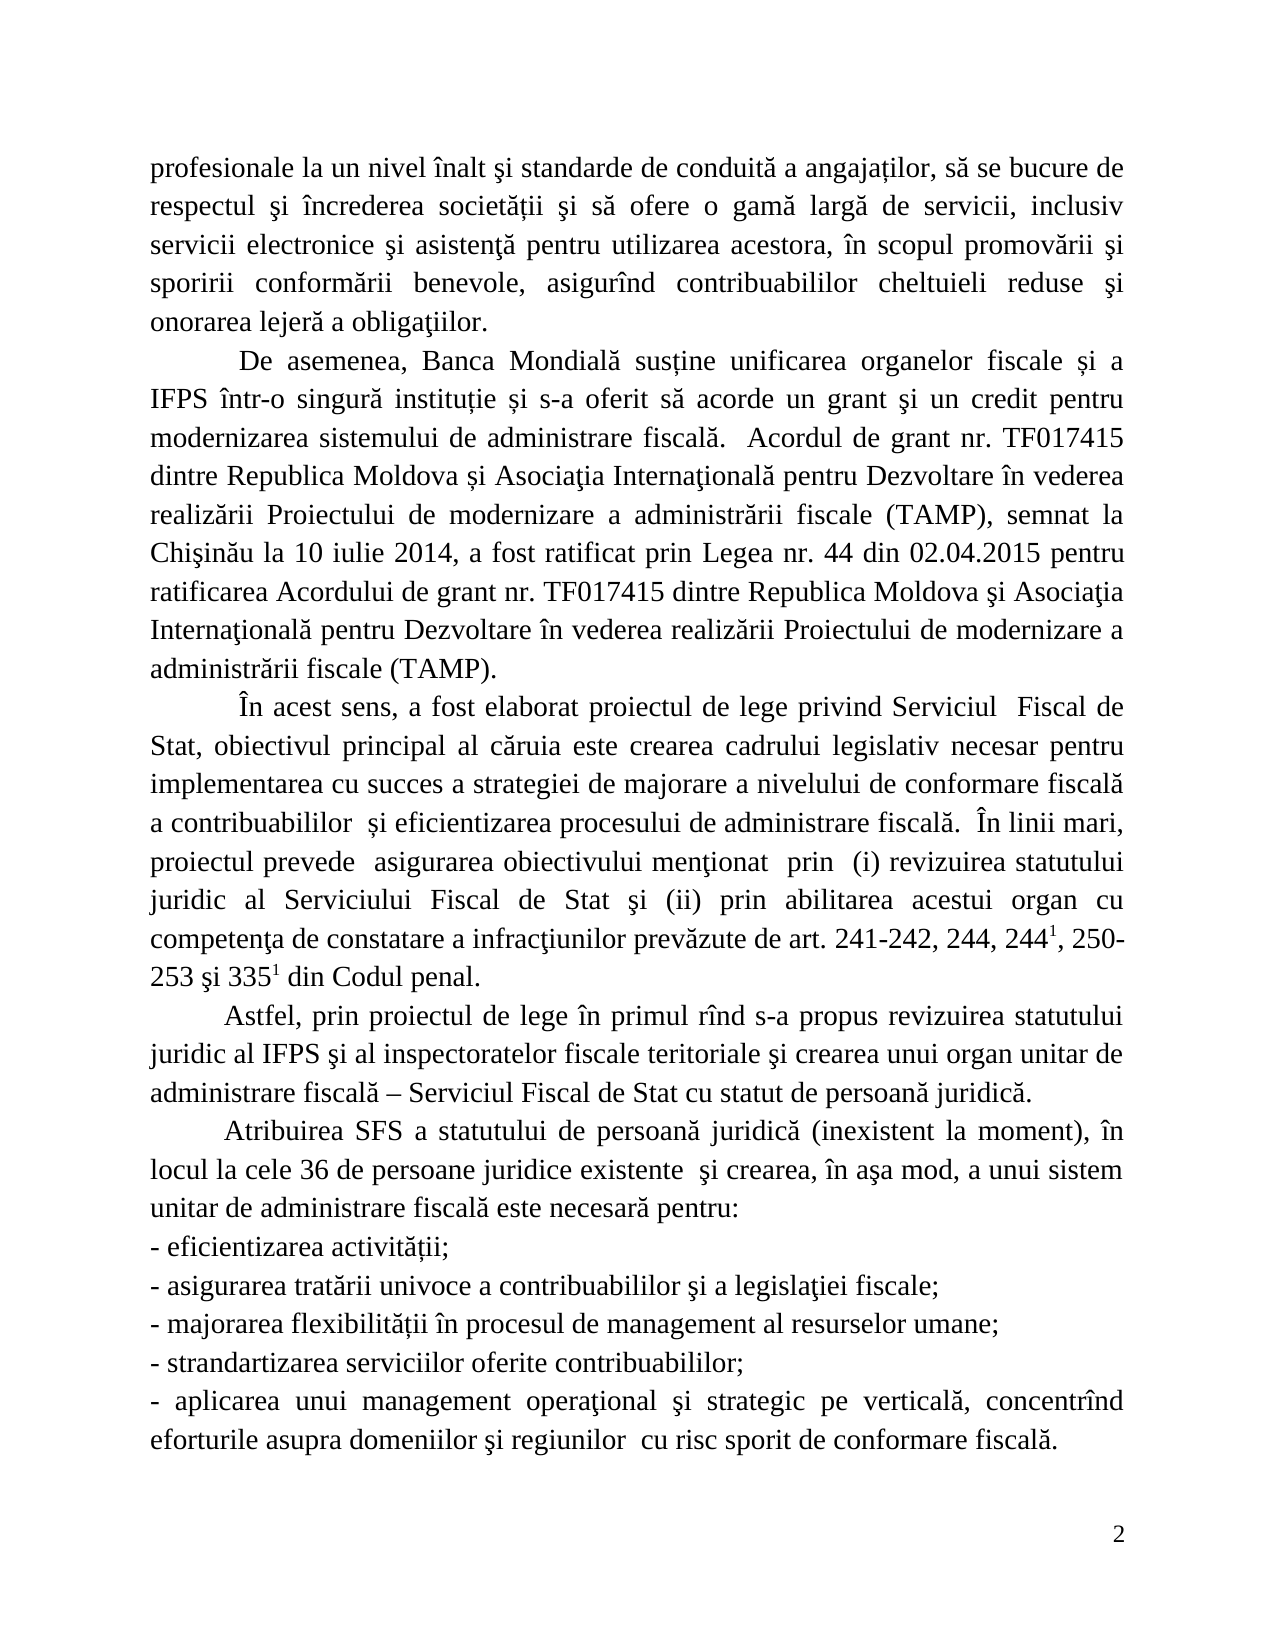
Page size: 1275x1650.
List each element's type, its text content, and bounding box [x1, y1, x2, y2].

text - asigurarea tratării univoce a contribuabililor şi a legislaţiei fiscale; [150, 1268, 1125, 1301]
text - majorarea flexibilității în procesul de management al resurselor umane; [150, 1306, 1125, 1340]
text Atribuirea SFS a statutului de persoană juridică (inexistent la moment), în locul la cele 36 de persoane juridice existente şi crearea, în aşa mod, a unui sistem unitar de administrare fiscală este necesară pentru: [150, 1113, 1125, 1224]
text De asemenea, Banca Mondială susține unificarea organelor fiscale și a IFPS într-o singură instituție și s-a oferit să acorde un grant şi un credit pentru modernizarea sistemului de administrare fiscală. Acordul de grant nr. TF017415 dintre Republica Moldova și Asociaţia Internaţională pentru Dezvoltare în vederea realizării Proiectului de modernizare a administrării fiscale (TAMP), semnat la Chişinău la 10 iulie 2014, a fost ratificat prin Legea nr. 44 din 02.04.2015 pentru ratificarea Acordului de grant nr. TF017415 dintre Republica Moldova şi Asociaţia Internaţională pentru Dezvoltare în vederea realizării Proiectului de modernizare a administrării fiscale (TAMP). [150, 343, 1125, 684]
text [150, 150, 1125, 338]
text Astfel, prin proiectul de lege în primul rînd s-a propus revizuirea statutului juridic al IFPS şi al inspectoratelor fiscale teritoriale şi crearea unui organ unitar de administrare fiscală – Serviciul Fiscal de Stat cu statut de persoană juridică. [150, 998, 1125, 1108]
text În acest sens, a fost elaborat proiectul de lege privind Serviciul Fiscal de Stat, obiectivul principal al căruia este crearea cadrului legislativ necesar pentru implementarea cu succes a strategiei de majorare a nivelului de conformare fiscală a contribuabililor și eficientizarea procesului de administrare fiscală. În linii mari, proiectul prevede asigurarea obiectivului menţionat prin (i) revizuirea statutului juridic al Serviciului Fiscal de Stat şi (ii) prin abilitarea acestui organ cu competenţa de constatare a infracţiunilor prevăzute de art. 241-242, 244, 2441, 250-253 şi 3351 din Codul penal. [150, 689, 1125, 993]
text - strandartizarea serviciilor oferite contribuabililor; [150, 1345, 1125, 1378]
text - aplicarea unui management operaţional şi strategic pe verticală, concentrînd eforturile asupra domeniilor şi regiunilor cu risc sporit de conformare fiscală. [150, 1383, 1125, 1455]
text - eficientizarea activității; [150, 1229, 1125, 1263]
